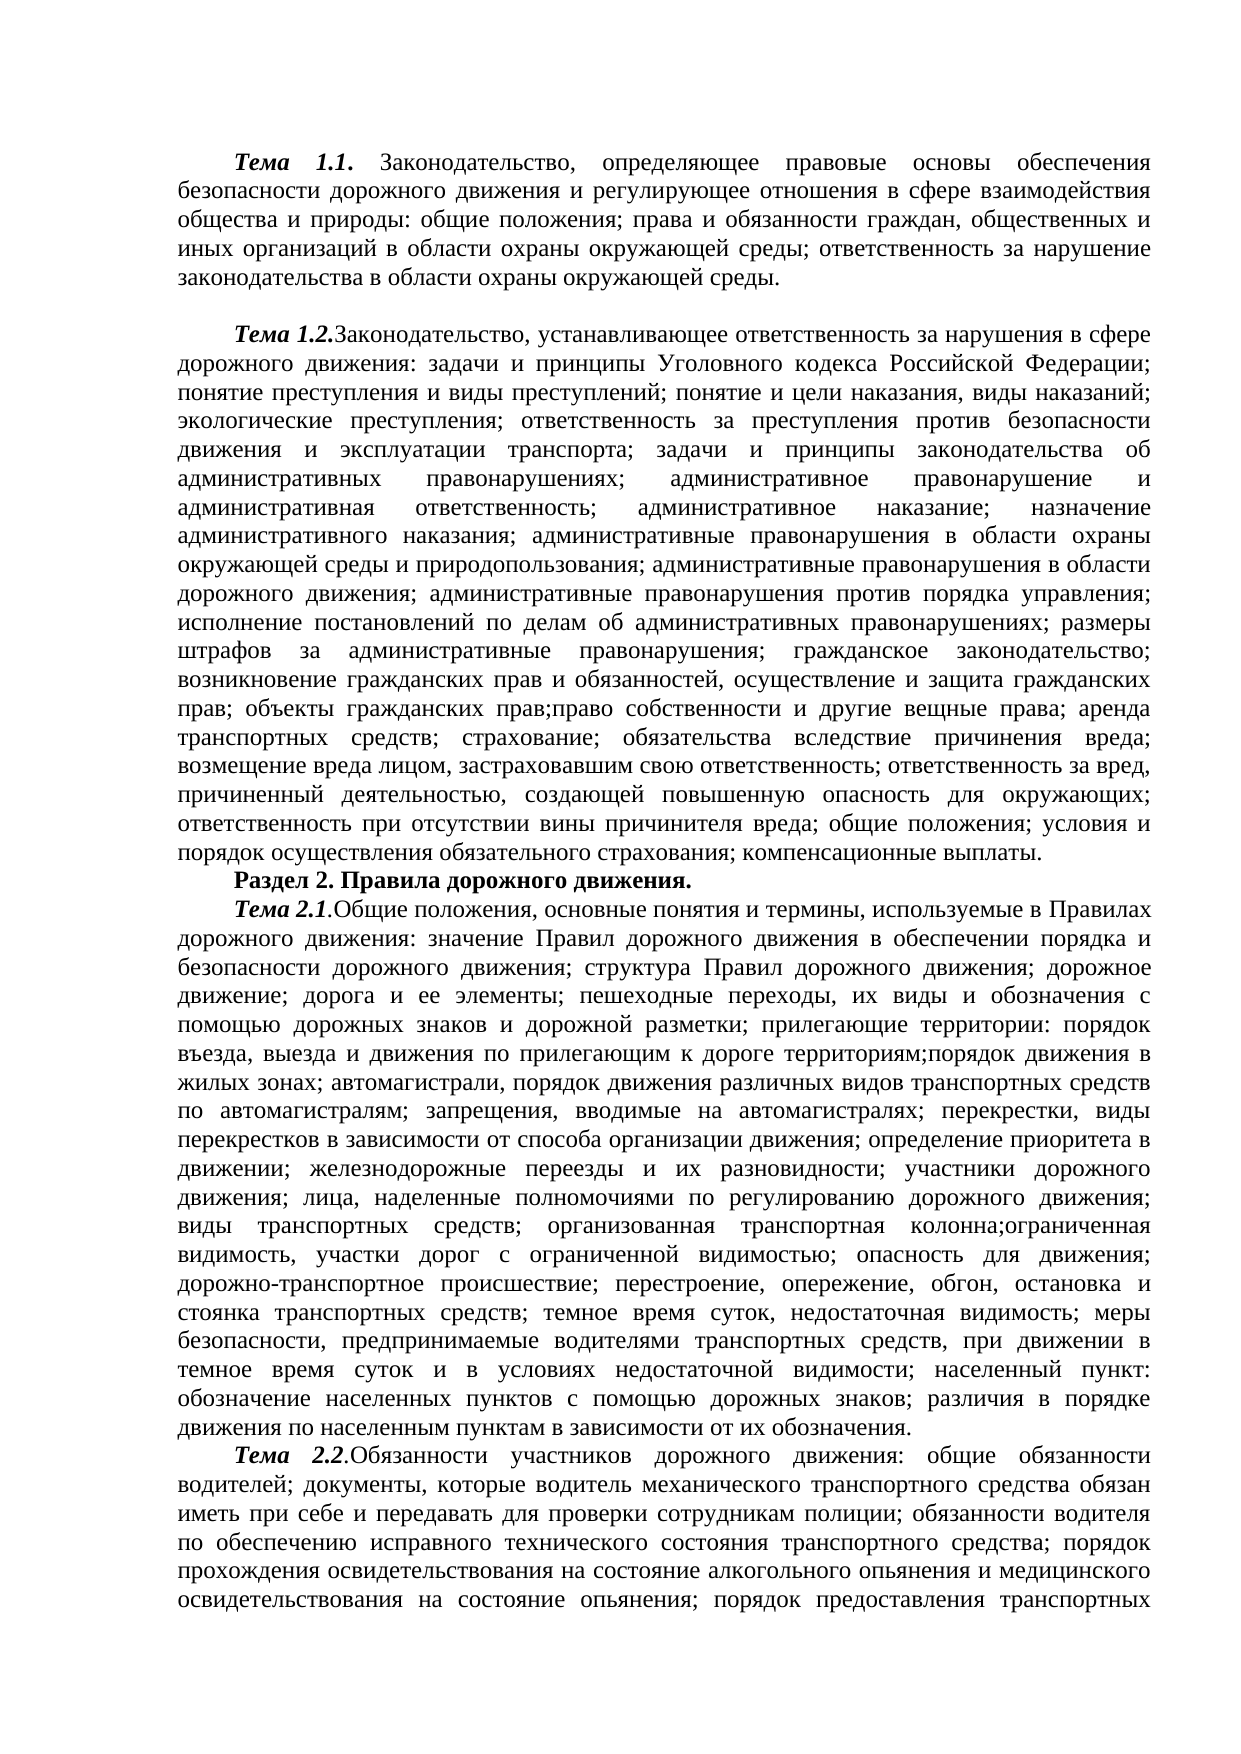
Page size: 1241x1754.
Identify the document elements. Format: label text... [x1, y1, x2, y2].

text Тема 2.1.Общие положения, основные понятия и термины, используемые в Правилах дорожного движения: значение Правил дорожного движения в обеспечении порядка и безопасности дорожного движения; структура Правил дорожного движения; дорожное движение; дорога и ее элементы; пешеходные переходы, их виды и обозначения с помощью дорожных знаков и дорожной разметки; прилегающие территории: порядок въезда, выезда и движения по прилегающим к дороге территориям;порядок движения в жилых зонах; автомагистрали, порядок движения различных видов транспортных средств по автомагистралям; запрещения, вводимые на автомагистралях; перекрестки, виды перекрестков в зависимости от способа организации движения; определение приоритета в движении; железнодорожные переезды и их разновидности; участники дорожного движения; лица, наделенные полномочиями по регулированию дорожного движения; виды транспортных средств; организованная транспортная колонна;ограниченная видимость, участки дорог с ограниченной видимостью; опасность для движения; дорожно-транспортное происшествие; перестроение, опережение, обгон, остановка и стоянка транспортных средств; темное время суток, недостаточная видимость; меры безопасности, предпринимаемые водителями транспортных средств, при движении в темное время суток и в условиях недостаточной видимости; населенный пункт: обозначение населенных пунктов с помощью дорожных знаков; различия в порядке движения по населенным пунктам в зависимости от их обозначения. [177, 894, 1152, 1441]
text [177, 1441, 1152, 1613]
text Раздел 2. Правила дорожного движения. [177, 866, 1152, 894]
text Тема 1.2.Законодательство, устанавливающее ответственность за нарушения в сфере дорожного движения: задачи и принципы Уголовного кодекса Российской Федерации; понятие преступления и виды преступлений; понятие и цели наказания, виды наказаний; экологические преступления; ответственность за преступления против безопасности движения и эксплуатации транспорта; задачи и принципы законодательства об административных правонарушениях; административное правонарушение и административная ответственность; административное наказание; назначение административного наказания; административные правонарушения в области охраны окружающей среды и природопользования; административные правонарушения в области дорожного движения; административные правонарушения против порядка управления; исполнение постановлений по делам об административных правонарушениях; размеры штрафов за административные правонарушения; гражданское законодательство; возникновение гражданских прав и обязанностей, осуществление и защита гражданских прав; объекты гражданских прав;право собственности и другие вещные права; аренда транспортных средств; страхование; обязательства вследствие причинения вреда; возмещение вреда лицом, застраховавшим свою ответственность; ответственность за вред, причиненный деятельностью, создающей повышенную опасность для окружающих; ответственность при отсутствии вины причинителя вреда; общие положения; условия и порядок осуществления обязательного страхования; компенсационные выплаты. [177, 319, 1152, 866]
text Тема 1.1. Законодательство, определяющее правовые основы обеспечения безопасности дорожного движения и регулирующее отношения в сфере взаимодействия общества и природы: общие положения; права и обязанности граждан, общественных и иных организаций в области охраны окружающей среды; ответственность за нарушение законодательства в области охраны окружающей среды. [177, 147, 1152, 291]
